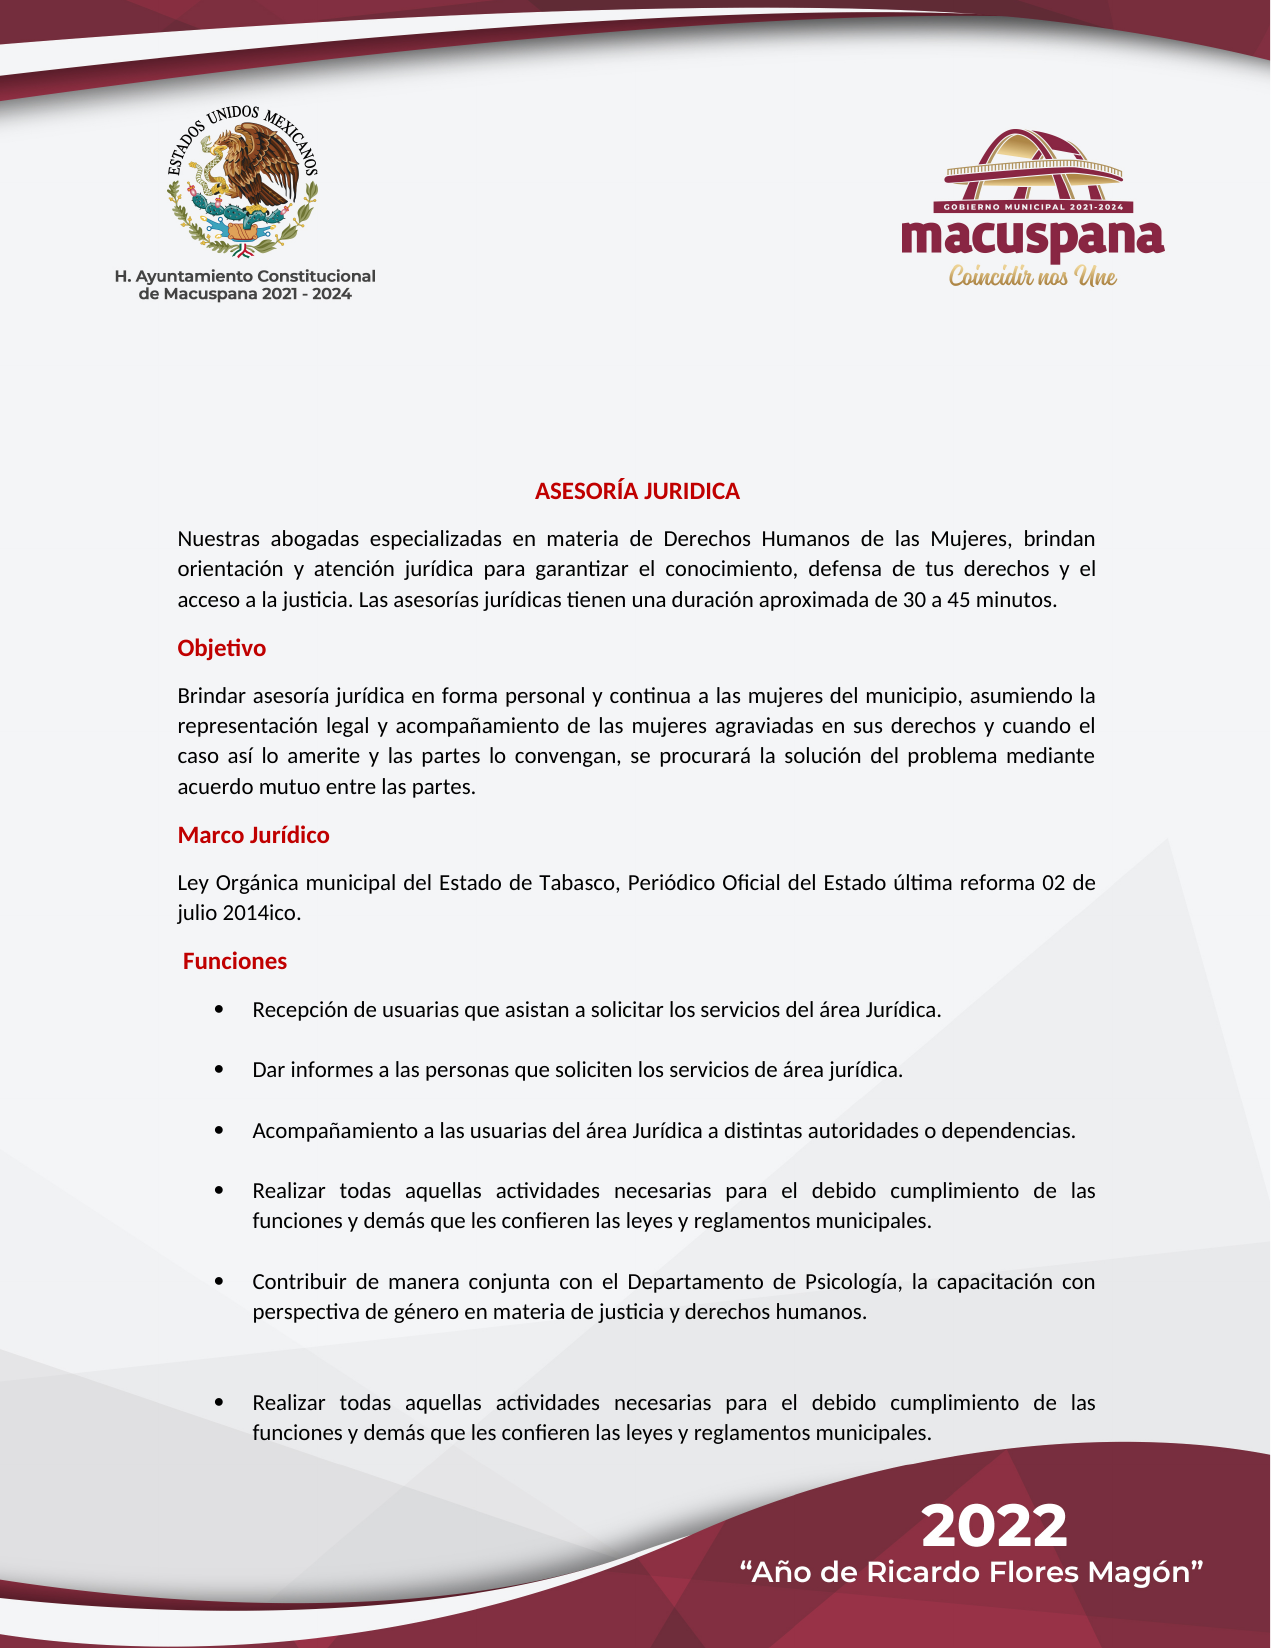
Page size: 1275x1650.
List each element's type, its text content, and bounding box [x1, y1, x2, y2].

list Acompañamiento a las usuarias del área Jurídica a distintas autoridades o dependencias. [215, 1116, 1098, 1144]
picture [0, 0, 1271, 1648]
list Realizar todas aquellas actividades necesarias para el debido cumplimiento de las funciones y demás que les confieren las leyes y reglamentos municipales. [215, 1388, 1098, 1446]
text Nuestras abogadas especializadas en materia de Derechos Humanos de las Mujeres, brindan orientación y atención jurídica para garantizar el conocimiento, defensa de tus derechos y el acceso a la justicia. Las asesorías jurídicas tienen una duración aproximada de 30 a 45 minutos. [177, 524, 1098, 613]
text ASESORÍA JURIDICA [177, 475, 1098, 505]
text Brindar asesoría jurídica en forma personal y continua a las mujeres del municipio, asumiendo la representación legal y acompañamiento de las mujeres agraviadas en sus derechos y cuando el caso así lo amerite y las partes lo convengan, se procurará la solución del problema mediante acuerdo mutuo entre las partes. [177, 681, 1098, 800]
list Recepción de usuarias que asistan a solicitar los servicios del área Jurídica. [215, 995, 1098, 1023]
list Dar informes a las personas que soliciten los servicios de área jurídica. [215, 1055, 1098, 1083]
list Contribuir de manera conjunta con el Departamento de Psicología, la capacitación con perspectiva de género en materia de justicia y derechos humanos. [215, 1267, 1098, 1325]
text Ley Orgánica municipal del Estado de Tabasco, Periódico Oficial del Estado última reforma 02 de julio 2014ico. [177, 868, 1098, 927]
text Marco Jurídico [177, 819, 1098, 849]
text Funciones [177, 945, 1098, 976]
list Realizar todas aquellas actividades necesarias para el debido cumplimiento de las funciones y demás que les confieren las leyes y reglamentos municipales. [215, 1176, 1098, 1234]
text Objetivo [177, 632, 1098, 662]
